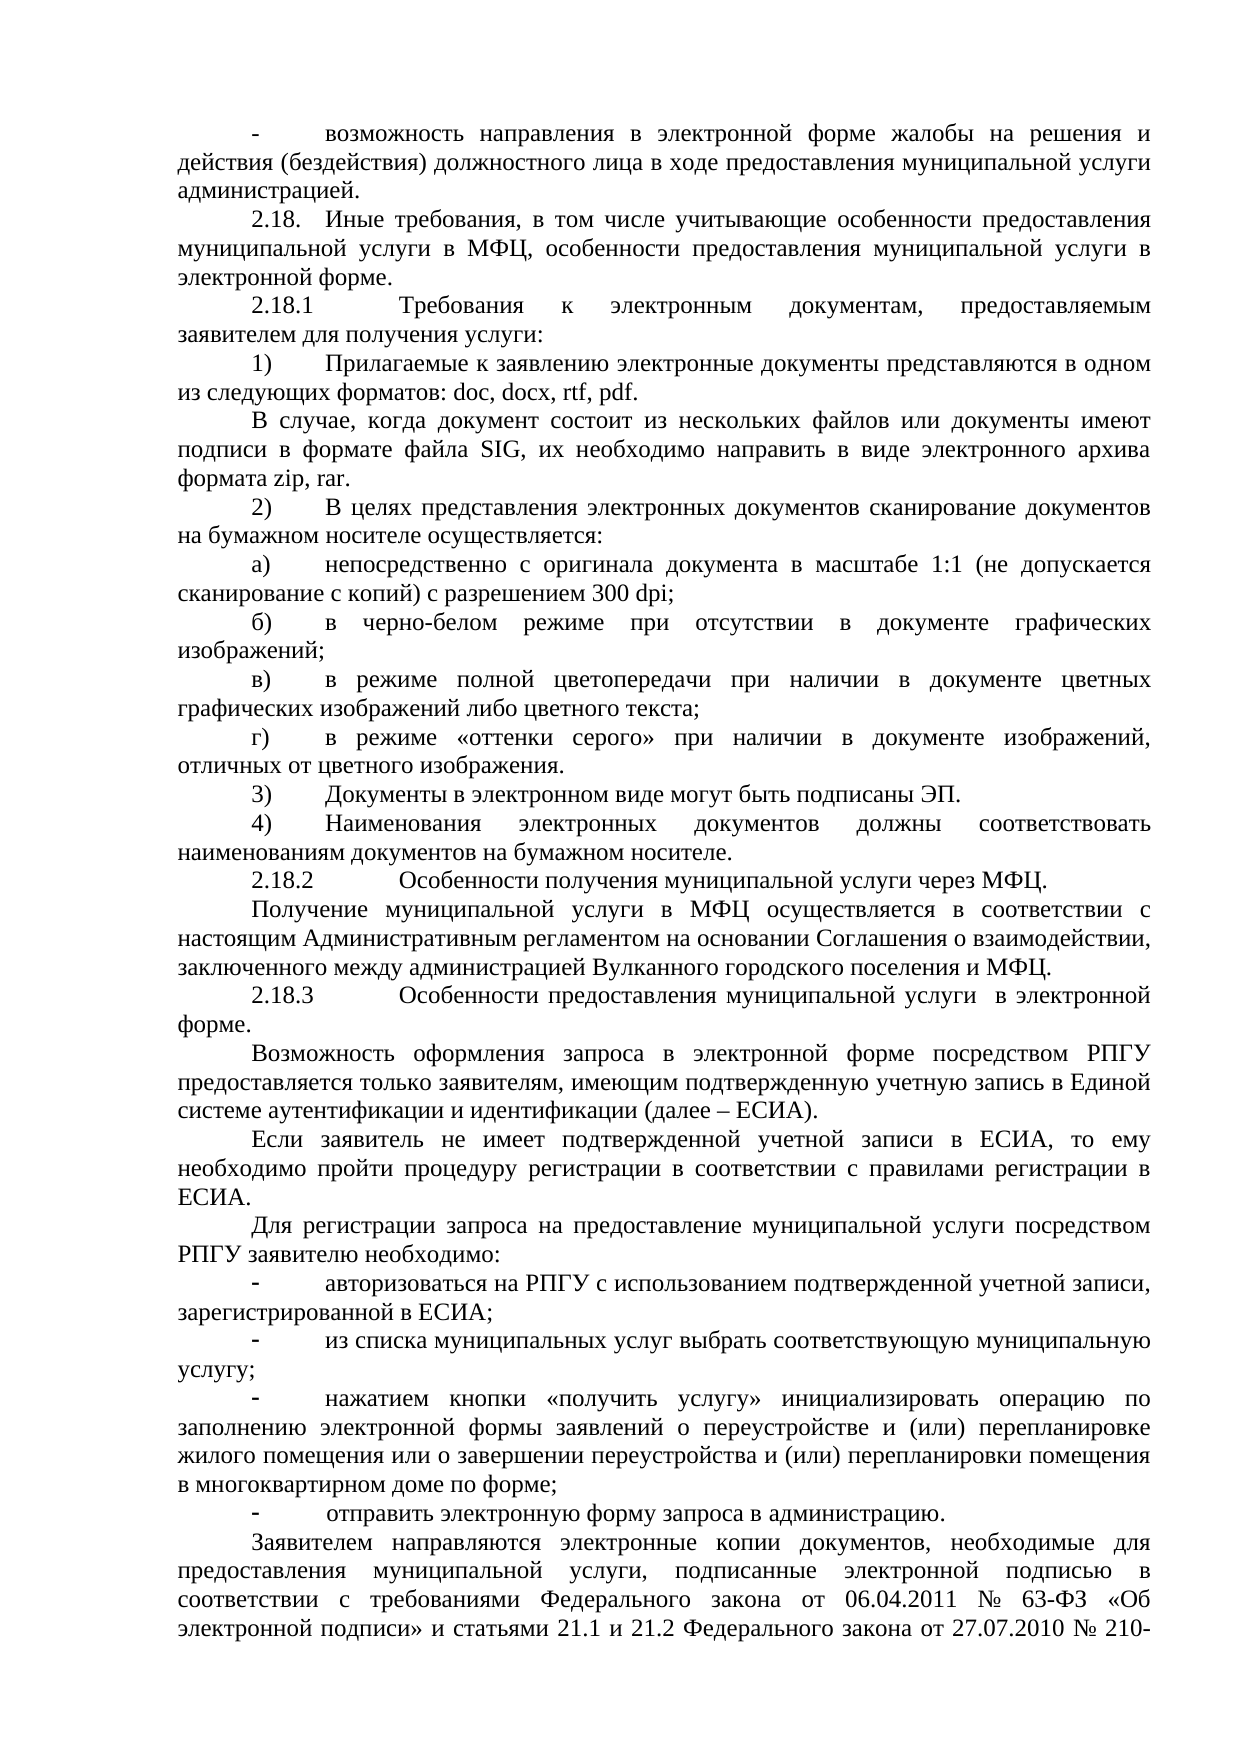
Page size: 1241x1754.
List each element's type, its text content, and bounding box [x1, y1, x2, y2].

text 3) Документы в электронном виде могут быть подписаны ЭП. [177, 779, 1152, 808]
list нажатием кнопки «получить услугу» инициализировать операцию по заполнению электронной формы заявлений о переустройстве и (или) перепланировке жилого помещения или о завершении переустройства и (или) перепланировки помещения в многоквартирном доме по форме; [177, 1383, 1152, 1498]
text 2.18.2 Особенности получения муниципальной услуги через МФЦ. [177, 866, 1152, 894]
text Получение муниципальной услуги в МФЦ осуществляется в соответствии с настоящим Административным регламентом на основании Соглашения о взаимодействии, заключенного между администрацией Вулканного городского поселения и МФЦ. [177, 894, 1152, 981]
text В случае, когда документ состоит из нескольких файлов или документы имеют подписи в формате файла SIG, их необходимо направить в виде электронного архива формата zip, rar. [177, 406, 1152, 492]
text г) в режиме «оттенки серого» при наличии в документе изображений, отличных от цветного изображения. [177, 722, 1152, 779]
text 2.18.1 Требования к электронным документам, предоставляемым заявителем для получения услуги: [177, 291, 1152, 348]
list отправить электронную форму запроса в администрацию. [251, 1498, 1152, 1527]
text б) в черно-белом режиме при отсутствии в документе графических изображений; [177, 607, 1152, 664]
list авторизоваться на РПГУ с использованием подтвержденной учетной записи, зарегистрированной в ЕСИА; [177, 1268, 1152, 1326]
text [177, 1527, 1152, 1642]
text Если заявитель не имеет подтвержденной учетной записи в ЕСИА, то ему необходимо пройти процедуру регистрации в соответствии с правилами регистрации в ЕСИА. [177, 1124, 1152, 1211]
text 4) Наименования электронных документов должны соответствовать наименованиям документов на бумажном носителе. [177, 808, 1152, 866]
text Для регистрации запроса на предоставление муниципальной услуги посредством РПГУ заявителю необходимо: [177, 1211, 1152, 1268]
text 2.18. Иные требования, в том числе учитывающие особенности предоставления муниципальной услуги в МФЦ, особенности предоставления муниципальной услуги в электронной форме. [177, 204, 1152, 291]
text в) в режиме полной цветопередачи при наличии в документе цветных графических изображений либо цветного текста; [177, 664, 1152, 722]
list из списка муниципальных услуг выбрать соответствующую муниципальную услугу; [177, 1326, 1152, 1383]
text а) непосредственно с оригинала документа в масштабе 1:1 (не допускается сканирование с копий) с разрешением 300 dpi; [177, 549, 1152, 607]
text 2.18.3 Особенности предоставления муниципальной услуги в электронной форме. [177, 981, 1152, 1038]
text - возможность направления в электронной форме жалобы на решения и действия (бездействия) должностного лица в ходе предоставления муниципальной услуги администрацией. [177, 118, 1152, 204]
text 1) Прилагаемые к заявлению электронные документы представляются в одном из следующих форматов: doc, docx, rtf, pdf. [177, 348, 1152, 406]
text Возможность оформления запроса в электронной форме посредством РПГУ предоставляется только заявителям, имеющим подтвержденную учетную запись в Единой системе аутентификации и идентификации (далее – ЕСИА). [177, 1038, 1152, 1124]
text 2) В целях представления электронных документов сканирование документов на бумажном носителе осуществляется: [177, 492, 1152, 549]
